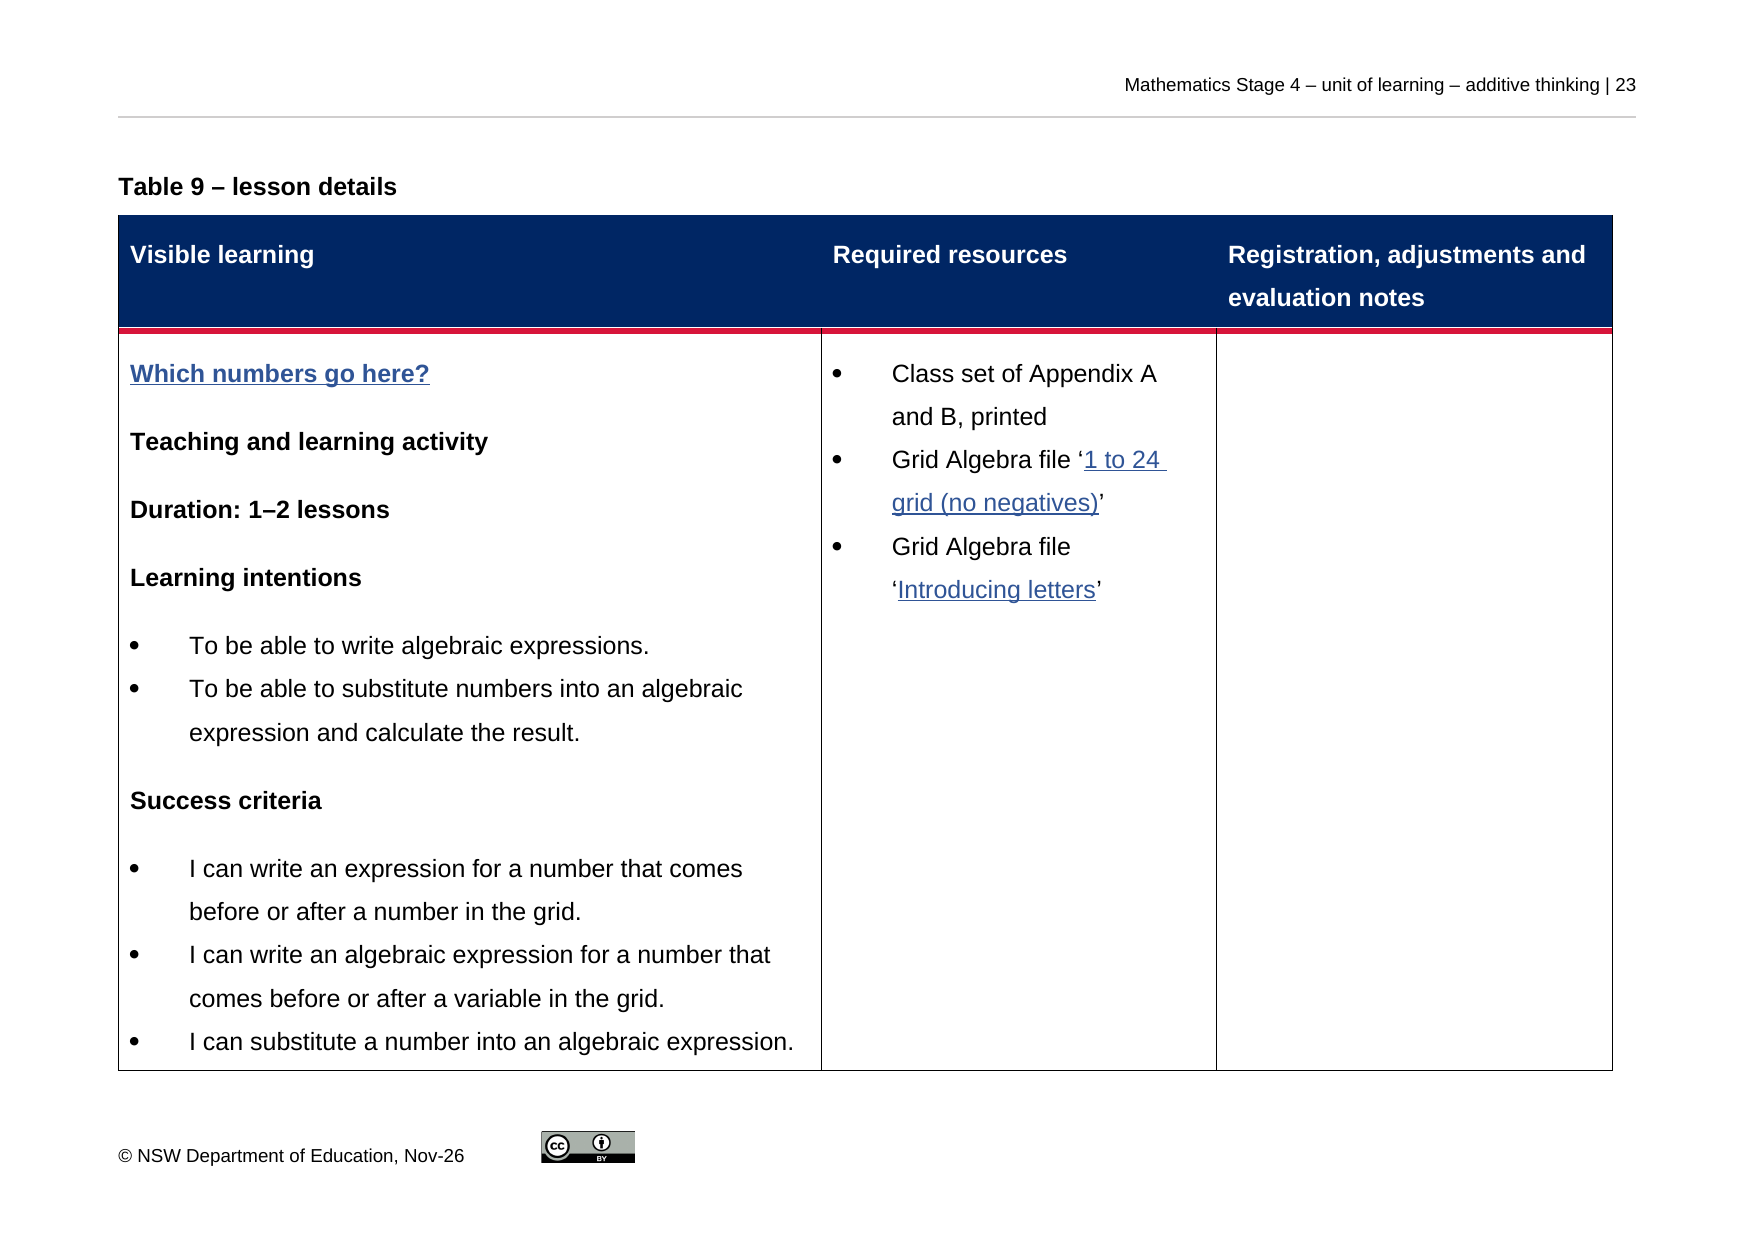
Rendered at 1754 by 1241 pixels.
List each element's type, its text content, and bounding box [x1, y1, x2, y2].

text Table 9 – lesson details [118, 172, 1636, 200]
table_cell Class set of Appendix A and B, printed Grid Algebra file ‘1 to 24 grid (no negatives)’ Grid Algebra file ‘Introducing letters’ [822, 334, 1216, 1070]
table_cell [1217, 334, 1612, 1070]
table_header Visible learning [119, 215, 821, 327]
table_header Registration, adjustments and evaluation notes [1217, 215, 1612, 327]
table_header Required resources [821, 215, 1217, 327]
table_cell Which numbers go here? Teaching and learning activity Duration: 1–2 lessons Learning intentions To be able to write algebraic expressions. To be able to substitute numbers into an algebraic expression and calculate the result. Success criteria I can write an expression for a number that comes before or after a number in the grid. I can write an algebraic expression for a number that comes before or after a variable in the grid. I can substitute a number into an algebraic expression. [119, 334, 821, 1070]
picture [541, 1131, 635, 1163]
